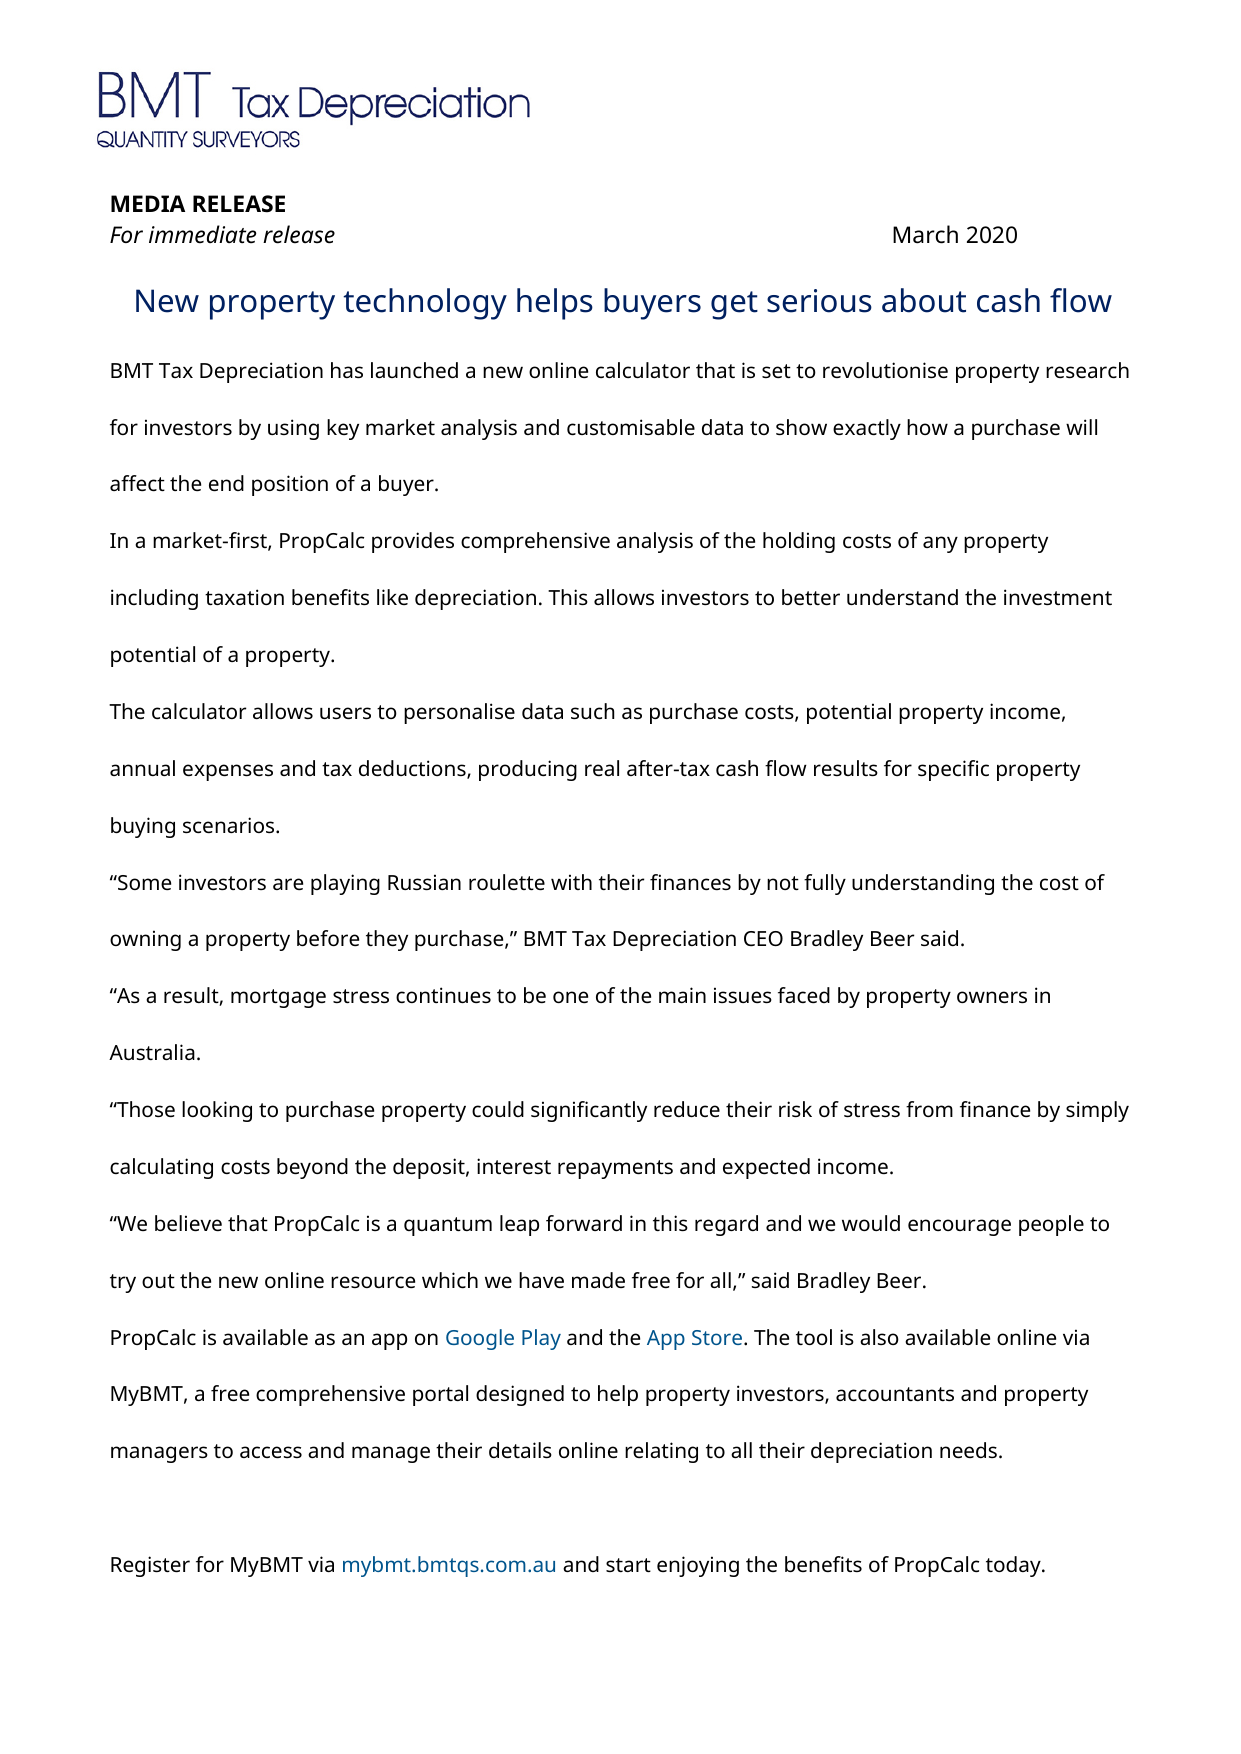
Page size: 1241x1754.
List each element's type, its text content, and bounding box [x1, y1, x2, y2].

text “As a result, mortgage stress continues to be one of the main issues faced by property owners in Australia. [109, 981, 1137, 1067]
text In a market-first, PropCalc provides comprehensive analysis of the holding costs of any property including taxation benefits like depreciation. This allows investors to better understand the investment potential of a property. [109, 526, 1137, 669]
text For immediate release March 2020 [109, 219, 1137, 279]
text MEDIA RELEASE [109, 188, 1137, 219]
text “We believe that PropCalc is a quantum leap forward in this regard and we would encourage people to try out the new online resource which we have made free for all,” said Bradley Beer. [109, 1209, 1137, 1294]
text “Some investors are playing Russian roulette with their finances by not fully understanding the cost of owning a property before they purchase,” BMT Tax Depreciation CEO Bradley Beer said. [109, 868, 1137, 953]
text PropCalc is available as an app on Google Play and the App Store. The tool is also available online via MyBMT, a free comprehensive portal designed to help property investors, accountants and property managers to access and manage their details online relating to all their depreciation needs. [109, 1323, 1137, 1465]
text “Those looking to purchase property could significantly reduce their risk of stress from finance by simply calculating costs beyond the deposit, interest repayments and expected income. [109, 1095, 1137, 1181]
picture [2, 0, 1241, 201]
text Register for MyBMT via mybmt.bmtqs.com.au and start enjoying the benefits of PropCalc today. [109, 1550, 1137, 1579]
text The calculator allows users to personalise data such as purchase costs, potential property income, annual expenses and tax deductions, producing real after-tax cash flow results for specific property buying scenarios. [109, 697, 1137, 839]
text BMT Tax Depreciation has launched a new online calculator that is set to revolutionise property research for investors by using key market analysis and customisable data to show exactly how a purchase will affect the end position of a buyer. [109, 356, 1137, 498]
text New property technology helps buyers get serious about cash flow [109, 279, 1137, 322]
